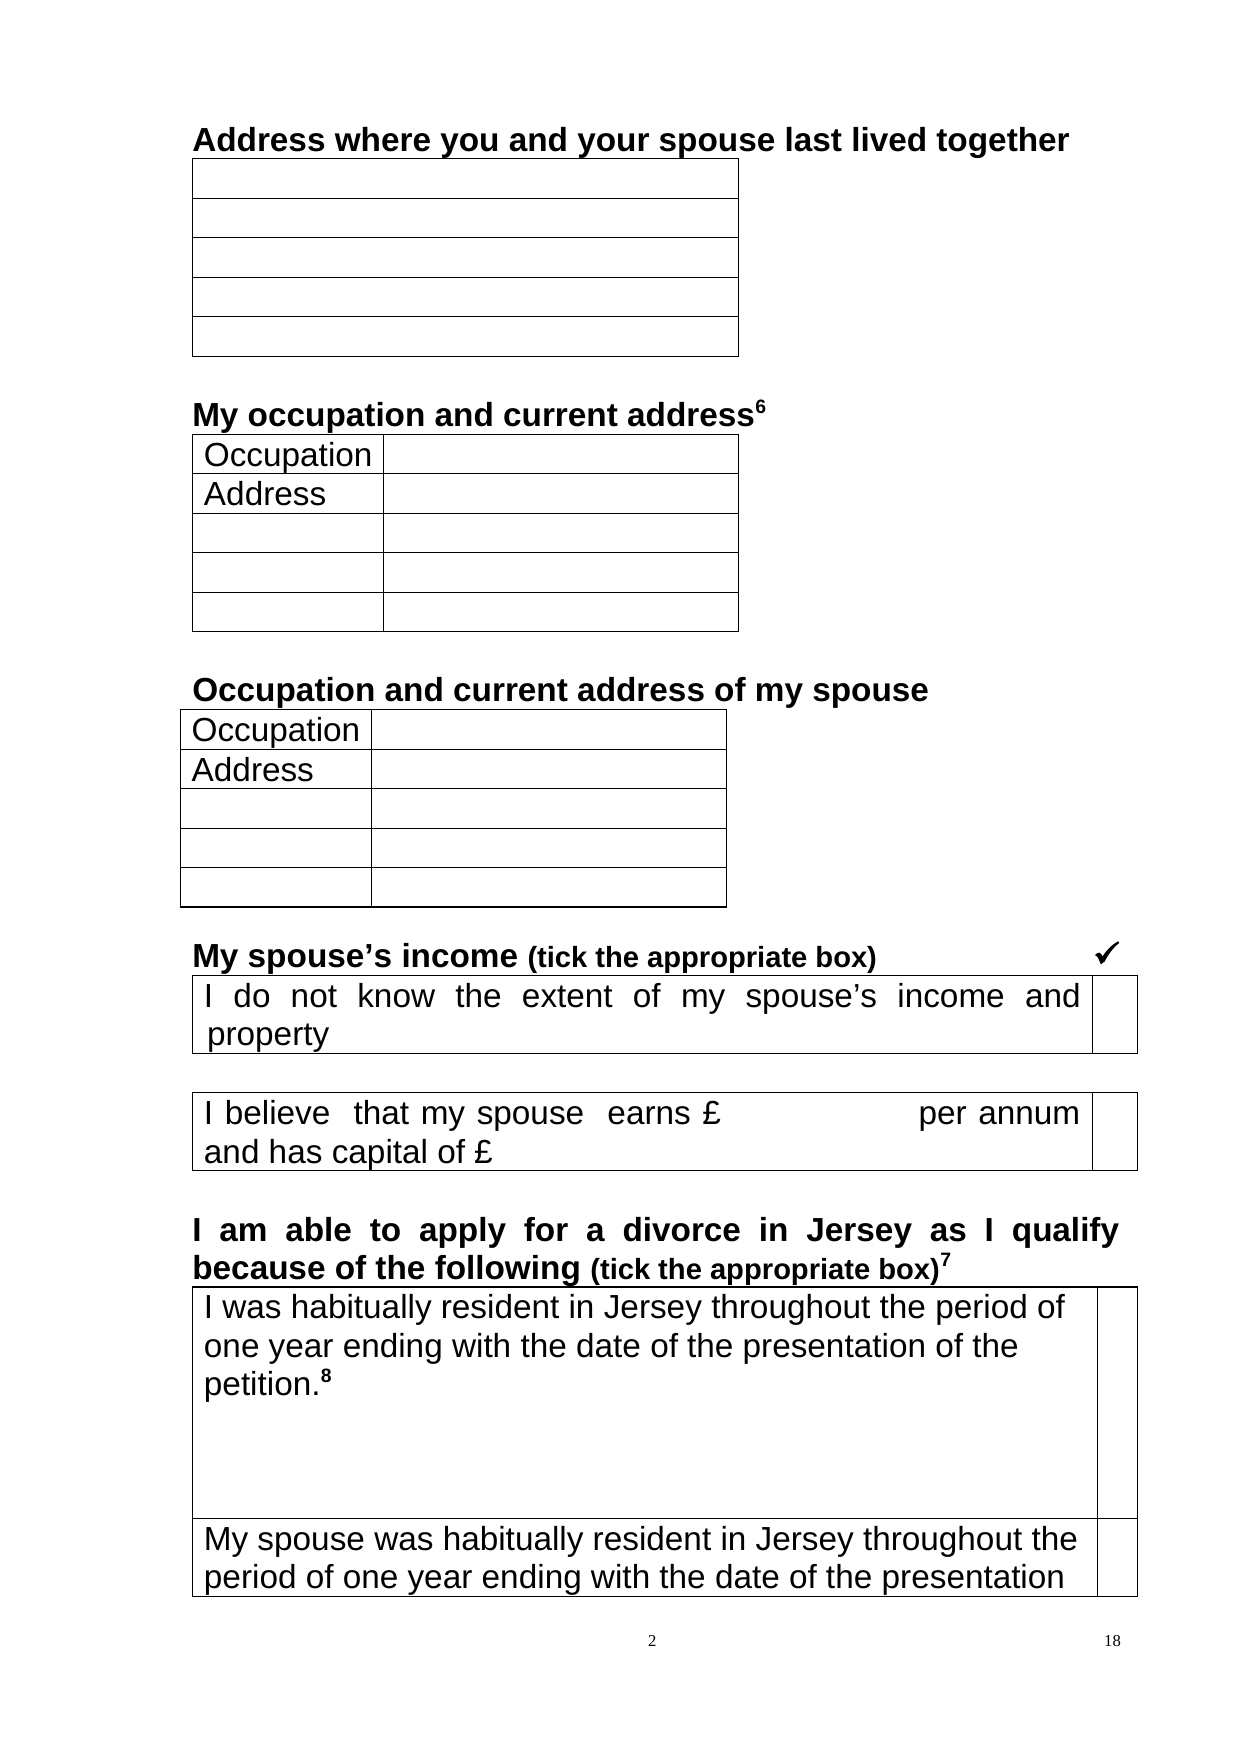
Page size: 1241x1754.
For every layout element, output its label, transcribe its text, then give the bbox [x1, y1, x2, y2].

table_cell [384, 553, 738, 592]
table_cell [193, 238, 738, 277]
table_header Occupation [181, 710, 371, 748]
table_header Occupation [193, 435, 383, 473]
table_cell [372, 868, 726, 906]
table_cell [193, 199, 738, 237]
table_cell [193, 278, 738, 316]
table_cell [372, 750, 726, 788]
table_cell [181, 868, 371, 906]
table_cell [193, 1519, 1097, 1596]
text Address where you and your spouse last lived together [192, 120, 1120, 158]
table_cell [193, 317, 738, 356]
table_cell [384, 514, 738, 552]
table_header I do not know the extent of my spouse’s income and property [193, 976, 1092, 1053]
text My occupation and current address6 [192, 395, 1120, 434]
table_header [193, 159, 738, 198]
table_header I believe that my spouse earns £ per annum and has capital of £ [193, 1093, 1092, 1170]
table_cell [384, 593, 738, 631]
table_cell [1098, 1519, 1137, 1596]
table_cell [193, 553, 383, 592]
text I am able to apply for a divorce in Jersey as I qualify because of the following (tick the appropriate box)7 [192, 1209, 1120, 1286]
table_header [1093, 1093, 1137, 1170]
text Occupation and current address of my spouse [192, 671, 1120, 709]
table_header I was habitually resident in Jersey throughout the period of one year ending with the date of the presentation of the petition.8 [193, 1288, 1097, 1518]
table_cell [372, 829, 726, 867]
text My spouse’s income (tick the appropriate box) [192, 936, 1120, 975]
table_header [372, 710, 726, 748]
table_cell Address [193, 474, 383, 513]
table_cell [193, 514, 383, 552]
table_header [1093, 976, 1137, 1053]
table_cell [372, 789, 726, 827]
table_cell [181, 829, 371, 867]
table_cell [193, 593, 383, 631]
table_cell [384, 474, 738, 513]
table_header [1098, 1288, 1137, 1518]
table_cell Address [181, 750, 371, 788]
table_header [384, 435, 738, 473]
table_cell [181, 789, 371, 827]
